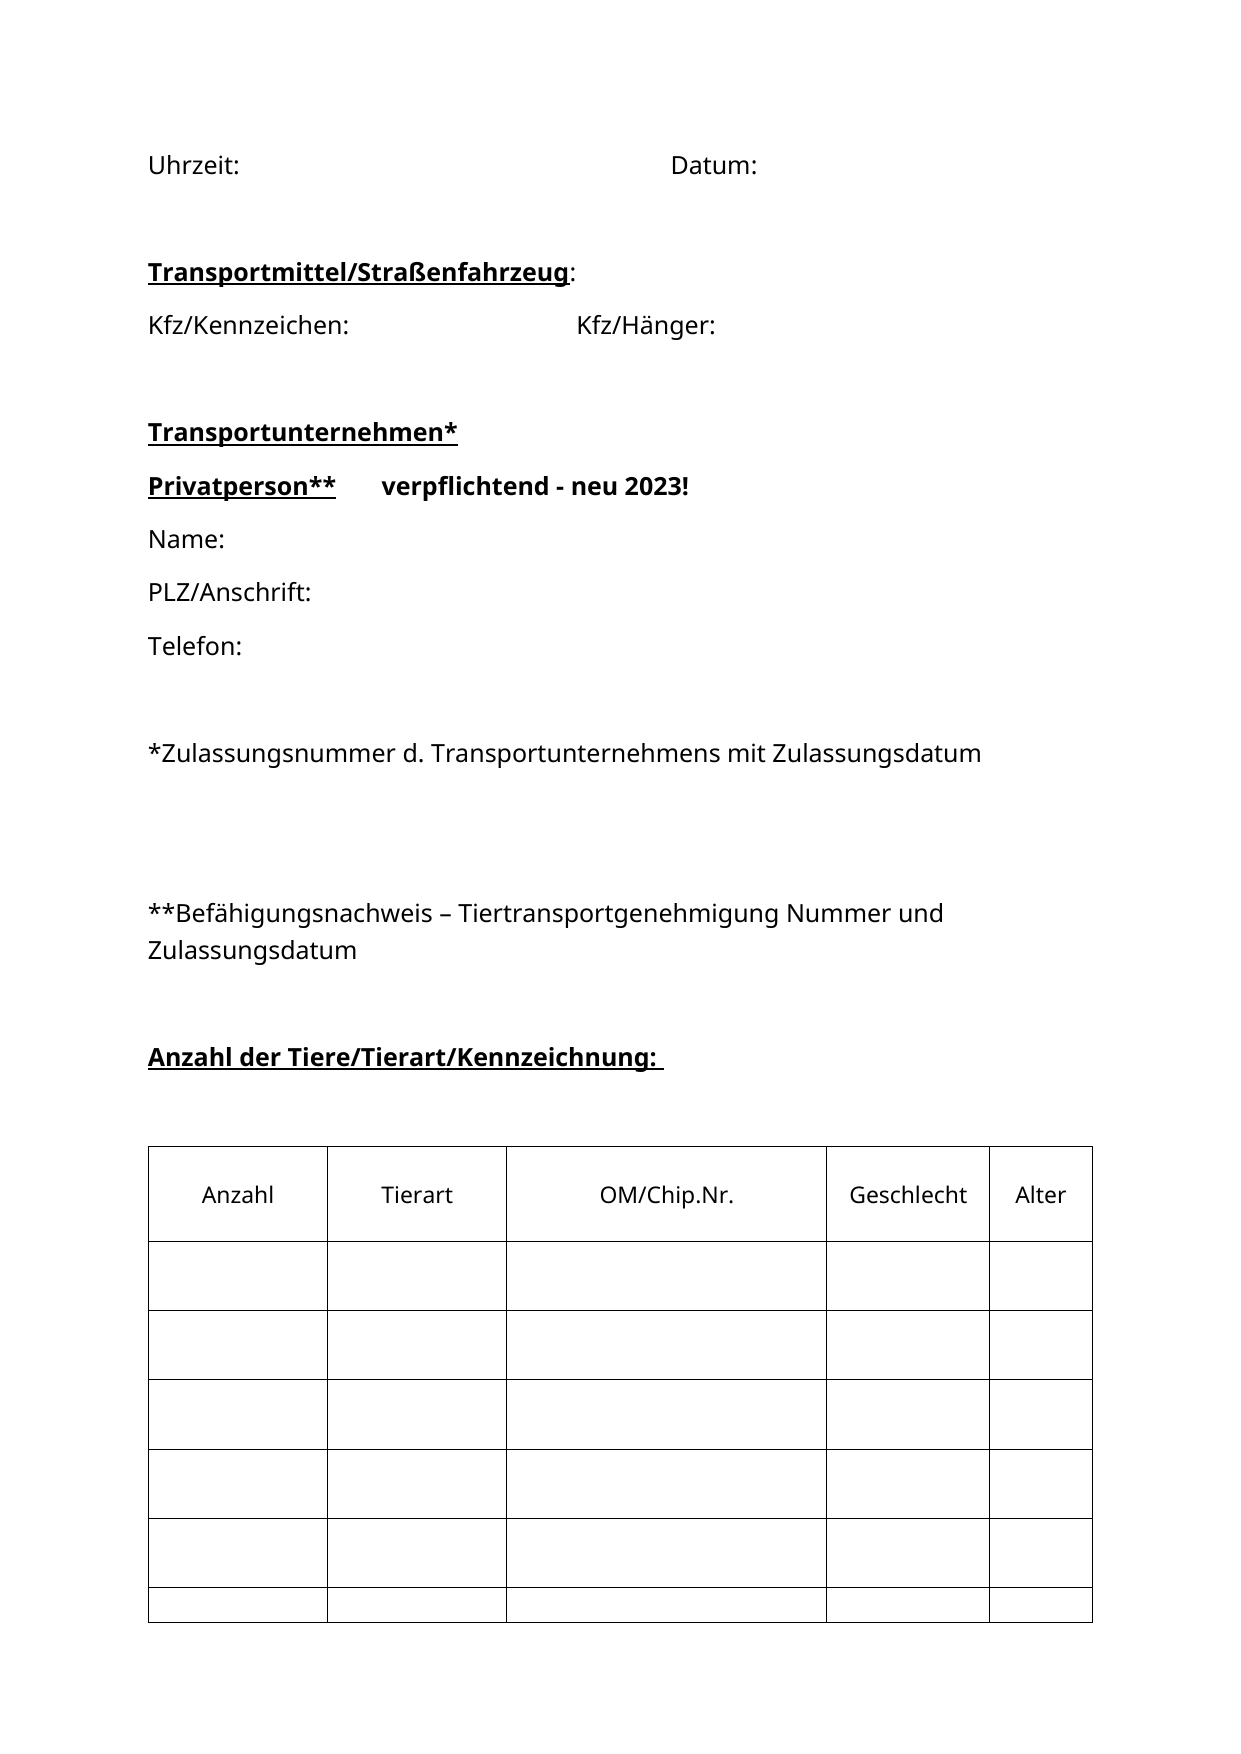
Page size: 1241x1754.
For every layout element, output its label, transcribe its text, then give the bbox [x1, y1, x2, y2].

table_cell [149, 1380, 327, 1448]
table_cell [328, 1311, 506, 1379]
table_cell [149, 1311, 327, 1379]
table_header Anzahl [149, 1147, 327, 1241]
table_cell [990, 1519, 1092, 1587]
text Kfz/Kennzeichen: Kfz/Hänger: [148, 308, 1093, 342]
text Uhrzeit: Datum: [148, 148, 1093, 182]
text Transportunternehmen* [148, 415, 1093, 449]
table_cell [990, 1380, 1092, 1448]
text PLZ/Anschrift: [148, 575, 1093, 609]
table_cell [990, 1242, 1092, 1310]
table_cell [990, 1450, 1092, 1518]
table_header OM/Chip.Nr. [507, 1147, 826, 1241]
table_cell [507, 1519, 826, 1587]
table_header Geschlecht [827, 1147, 989, 1241]
table_cell [328, 1380, 506, 1448]
table_header Tierart [328, 1147, 506, 1241]
table_cell [507, 1588, 826, 1622]
table_cell [328, 1519, 506, 1587]
table_cell [507, 1450, 826, 1518]
table_cell [507, 1311, 826, 1379]
table_cell [827, 1519, 989, 1587]
table_cell [328, 1242, 506, 1310]
table_cell [149, 1450, 327, 1518]
table_cell [507, 1380, 826, 1448]
text Privatperson** verpflichtend - neu 2023! [148, 468, 1093, 502]
text Transportmittel/Straßenfahrzeug: [148, 254, 1093, 288]
text Name: [148, 522, 1093, 556]
table_cell [990, 1588, 1092, 1622]
table_header Alter [990, 1147, 1092, 1241]
text *Zulassungsnummer d. Transportunternehmens mit Zulassungsdatum [148, 735, 1093, 769]
table_cell [827, 1380, 989, 1448]
table_cell [990, 1311, 1092, 1379]
table_cell [149, 1588, 327, 1622]
table_cell [827, 1588, 989, 1622]
table_cell [149, 1242, 327, 1310]
text Anzahl der Tiere/Tierart/Kennzeichnung: [148, 1039, 1093, 1073]
text **Befähigungsnachweis – Tiertransportgenehmigung Nummer und Zulassungsdatum [148, 896, 1093, 967]
text Telefon: [148, 628, 1093, 663]
table_cell [827, 1311, 989, 1379]
table_cell [507, 1242, 826, 1310]
table_cell [827, 1242, 989, 1310]
table_cell [827, 1450, 989, 1518]
table_cell [149, 1519, 327, 1587]
table_cell [328, 1450, 506, 1518]
table_cell [328, 1588, 506, 1622]
